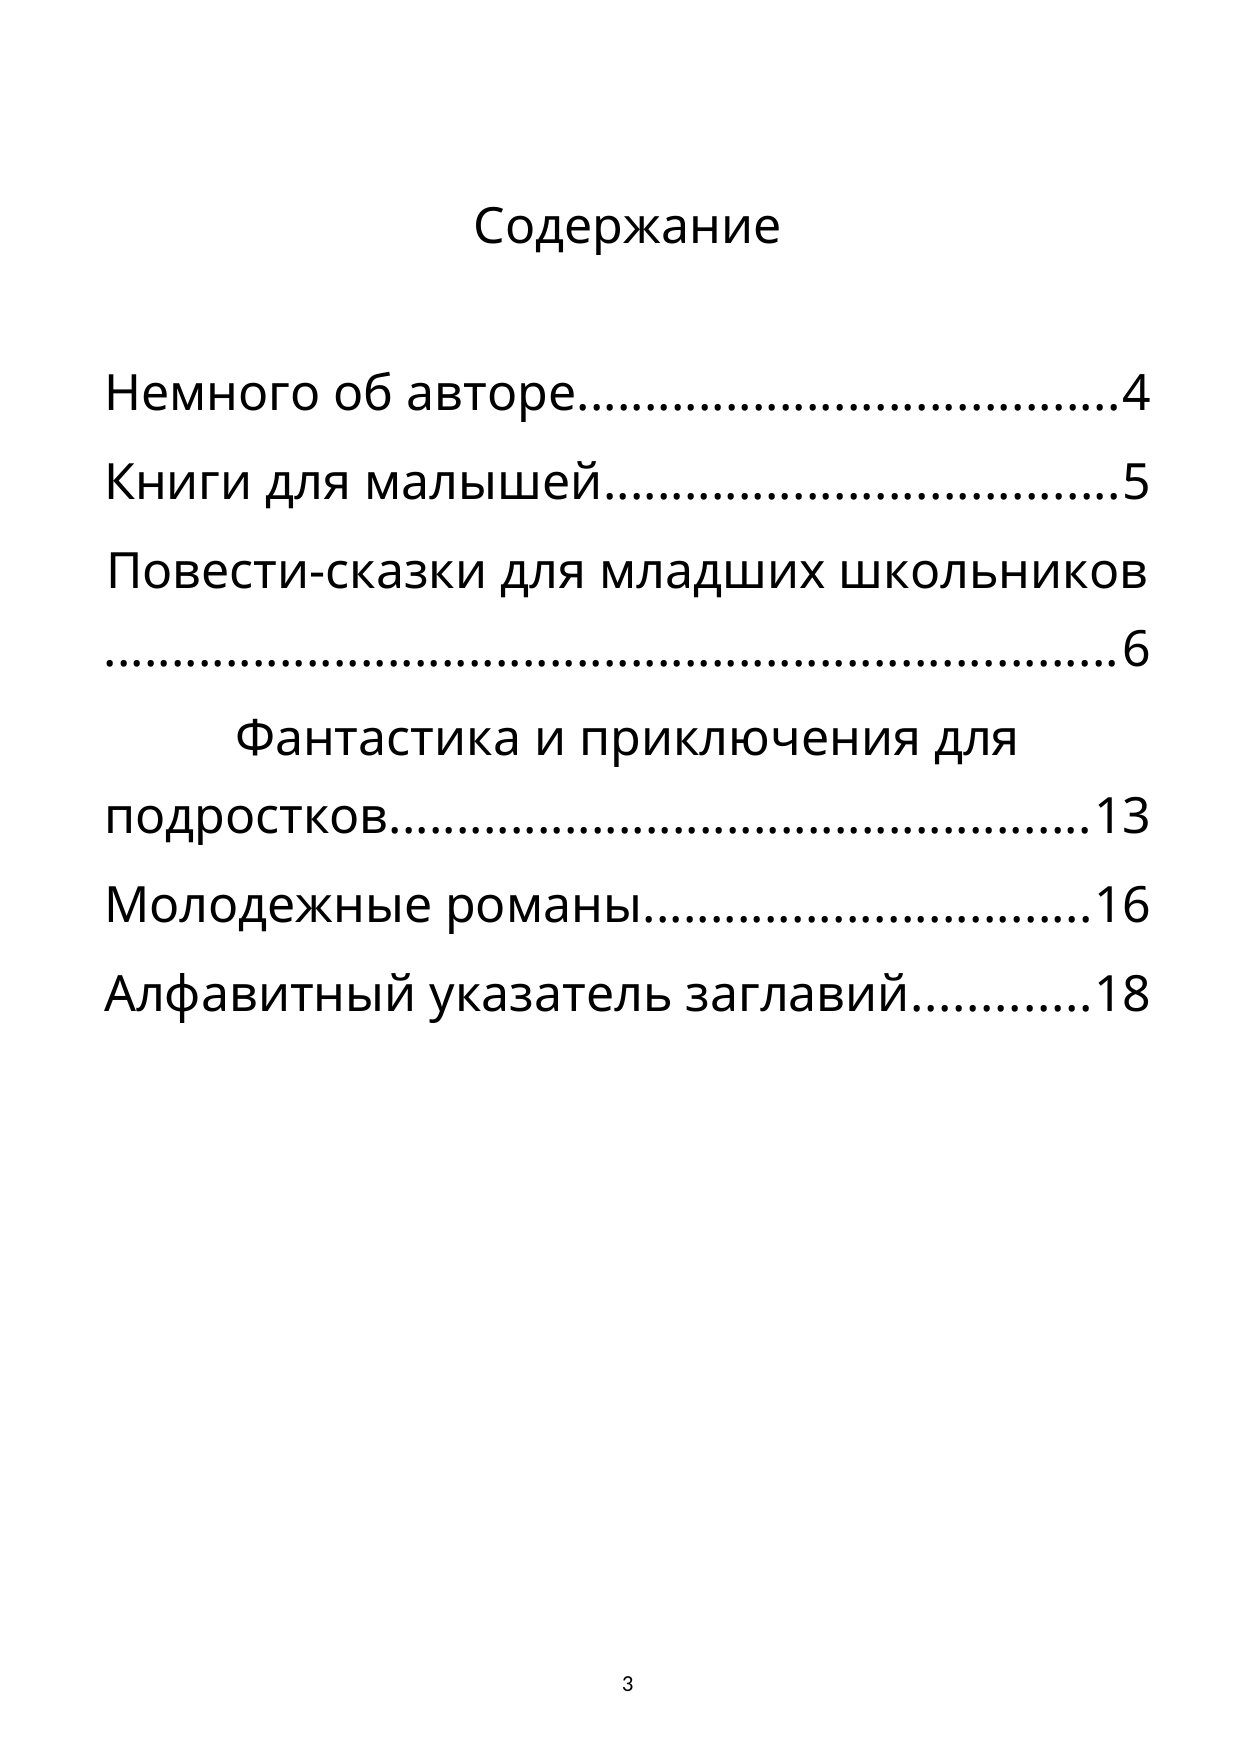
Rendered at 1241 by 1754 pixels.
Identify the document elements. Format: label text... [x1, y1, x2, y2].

text Содержание [103, 190, 1152, 258]
